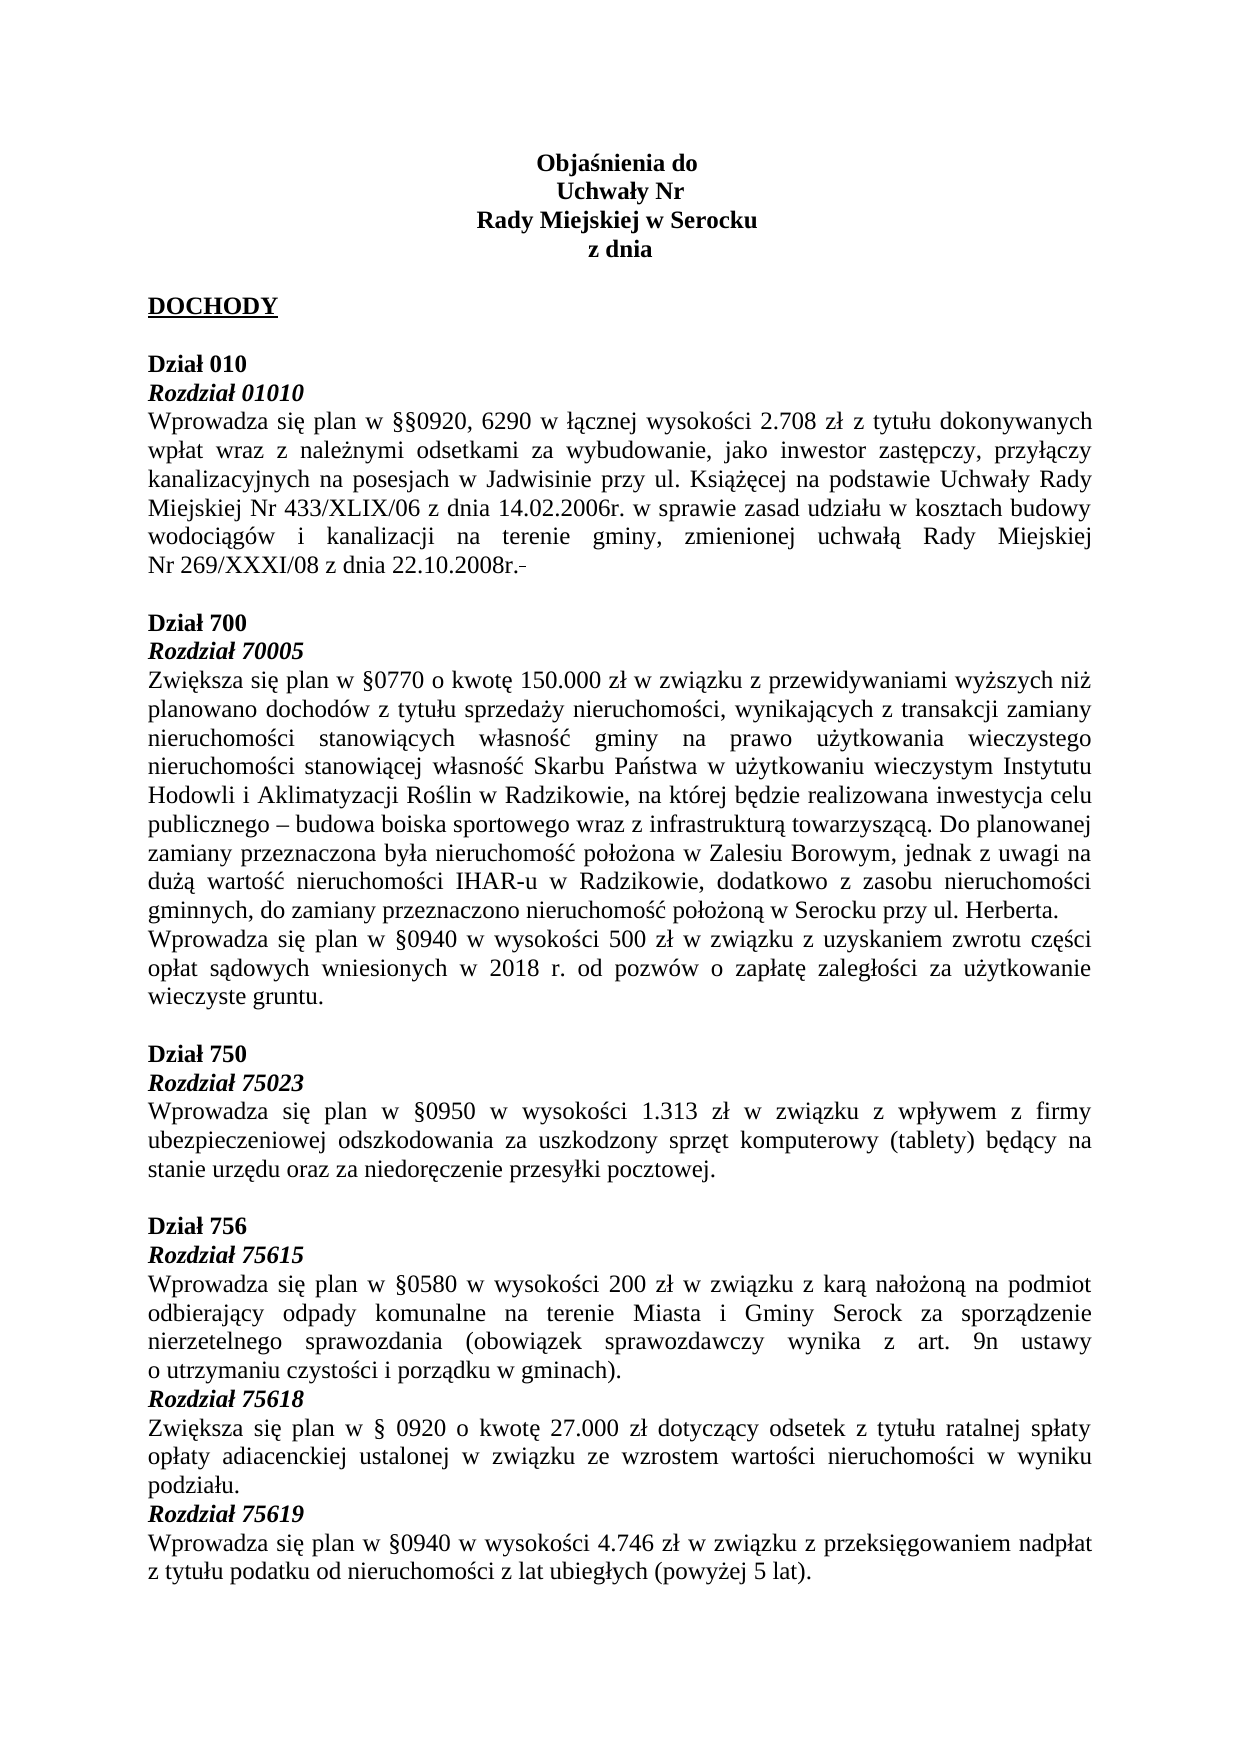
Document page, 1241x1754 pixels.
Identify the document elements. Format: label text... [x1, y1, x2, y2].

text Rozdział 75619 [148, 1499, 1093, 1528]
text Dział 756 [148, 1211, 1093, 1240]
text Rozdział 75618 [148, 1384, 1093, 1413]
text Wprowadza się plan w §0940 w wysokości 500 zł w związku z uzyskaniem zwrotu części opłat sądowych wniesionych w 2018 r. od pozwów o zapłatę zaległości za użytkowanie wieczyste gruntu. [148, 924, 1093, 1010]
text Wprowadza się plan w §§0920, 6290 w łącznej wysokości 2.708 zł z tytułu dokonywanych wpłat wraz z należnymi odsetkami za wybudowanie, jako inwestor zastępczy, przyłączy kanalizacyjnych na posesjach w Jadwisinie przy ul. Książęcej na podstawie Uchwały Rady Miejskiej Nr 433/XLIX/06 z dnia 14.02.2006r. w sprawie zasad udziału w kosztach budowy wodociągów i kanalizacji na terenie gminy, zmienionej uchwałą Rady Miejskiej Nr 269/XXXI/08 z dnia 22.10.2008r. [148, 406, 1093, 579]
text Rozdział 70005 [148, 636, 1093, 665]
text Zwiększa się plan w §0770 o kwotę 150.000 zł w związku z przewidywaniami wyższych niż planowano dochodów z tytułu sprzedaży nieruchomości, wynikających z transakcji zamiany nieruchomości stanowiących własność gminy na prawo użytkowania wieczystego nieruchomości stanowiącej własność Skarbu Państwa w użytkowaniu wieczystym Instytutu Hodowli i Aklimatyzacji Roślin w Radzikowie, na której będzie realizowana inwestycja celu publicznego – budowa boiska sportowego wraz z infrastrukturą towarzyszącą. Do planowanej zamiany przeznaczona była nieruchomość położona w Zalesiu Borowym, jednak z uwagi na dużą wartość nieruchomości IHAR-u w Radzikowie, dodatkowo z zasobu nieruchomości gminnych, do zamiany przeznaczono nieruchomość położoną w Serocku przy ul. Herberta. [148, 665, 1093, 924]
text Wprowadza się plan w §0950 w wysokości 1.313 zł w związku z wpływem z firmy ubezpieczeniowej odszkodowania za uszkodzony sprzęt komputerowy (tablety) będący na stanie urzędu oraz za niedoręczenie przesyłki pocztowej. [148, 1096, 1093, 1183]
text Rozdział 01010 [148, 378, 1093, 406]
text Rozdział 75615 [148, 1240, 1093, 1269]
text Wprowadza się plan w §0940 w wysokości 4.746 zł w związku z przeksięgowaniem nadpłat z tytułu podatku od nieruchomości z lat ubiegłych (powyżej 5 lat). [148, 1528, 1093, 1585]
text Wprowadza się plan w §0580 w wysokości 200 zł w związku z karą nałożoną na podmiot odbierający odpady komunalne na terenie Miasta i Gminy Serock za sporządzenie nierzetelnego sprawozdania (obowiązek sprawozdawczy wynika z art. 9n ustawy o utrzymaniu czystości i porządku w gminach). [148, 1269, 1093, 1384]
text DOCHODY [148, 291, 1093, 320]
text Rozdział 75023 [148, 1068, 1093, 1096]
text Objaśnienia do Uchwały Nr [148, 148, 1093, 205]
text Dział 010 [148, 349, 1093, 378]
text Rady Miejskiej w Serocku z dnia [148, 205, 1093, 263]
text Dział 750 [148, 1039, 1093, 1068]
text Dział 700 [148, 608, 1093, 636]
text Zwiększa się plan w § 0920 o kwotę 27.000 zł dotyczący odsetek z tytułu ratalnej spłaty opłaty adiacenckiej ustalonej w związku ze wzrostem wartości nieruchomości w wyniku podziału. [148, 1413, 1093, 1499]
